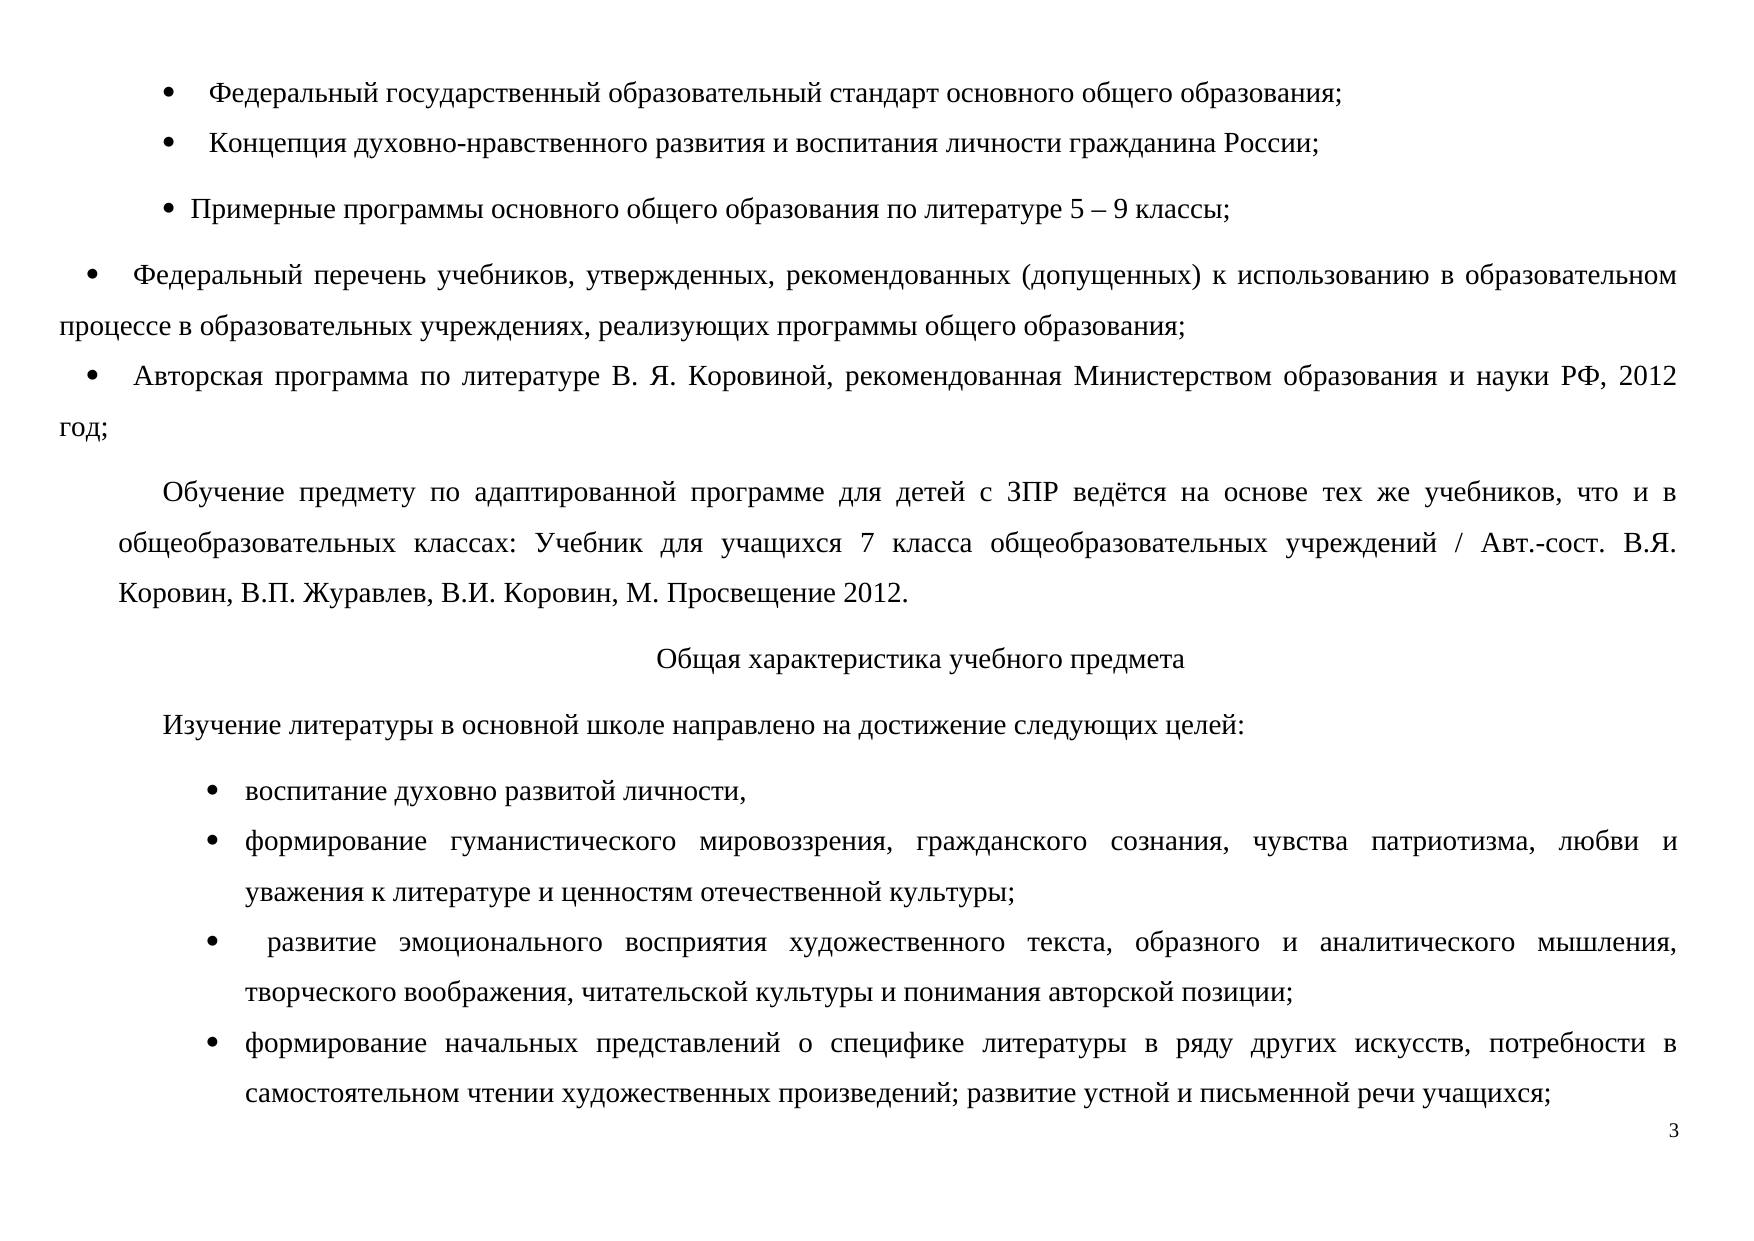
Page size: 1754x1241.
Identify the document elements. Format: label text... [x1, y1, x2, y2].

list формирование начальных представлений о специфике литературы в ряду других искусств, потребности в самостоятельном чтении художественных произведений; развитие устной и письменной речи учащихся; [207, 1025, 1679, 1109]
list развитие эмоционального восприятия художественного текста, образного и аналитического мышления, творческого воображения, читательской культуры и понимания авторской позиции; [207, 924, 1679, 1008]
list воспитание духовно развитой личности, [207, 773, 1679, 807]
list Концепция духовно-нравственного развития и воспитания личности гражданина России; [164, 125, 1679, 159]
list Федеральный государственный образовательный стандарт основного общего образования; [164, 75, 1679, 109]
list формирование гуманистического мировоззрения, гражданского сознания, чувства патриотизма, любви и уважения к литературе и ценностям отечественной культуры; [207, 823, 1679, 907]
text Примерные программы основного общего образования по литературе 5 – 9 классы; [164, 191, 1679, 225]
list Федеральный перечень учебников, утвержденных, рекомендованных (допущенных) к использованию в образовательном процессе в образовательных учреждениях, реализующих программы общего образования; [59, 257, 1679, 341]
text Общая характеристика учебного предмета [118, 641, 1679, 675]
text Обучение предмету по адаптированной программе для детей с ЗПР ведётся на основе тех же учебников, что и в общеобразовательных классах: Учебник для учащихся 7 класса общеобразовательных учреждений / Авт.-сост. В.Я. Коровин, В.П. Журавлев, В.И. Коровин, М. Просвещение 2012. [118, 474, 1679, 609]
text Изучение литературы в основной школе направлено на достижение следующих целей: [118, 707, 1679, 741]
list Авторская программа по литературе В. Я. Коровиной, рекомендованная Министерством образования и науки РФ, 2012 год; [59, 358, 1679, 442]
